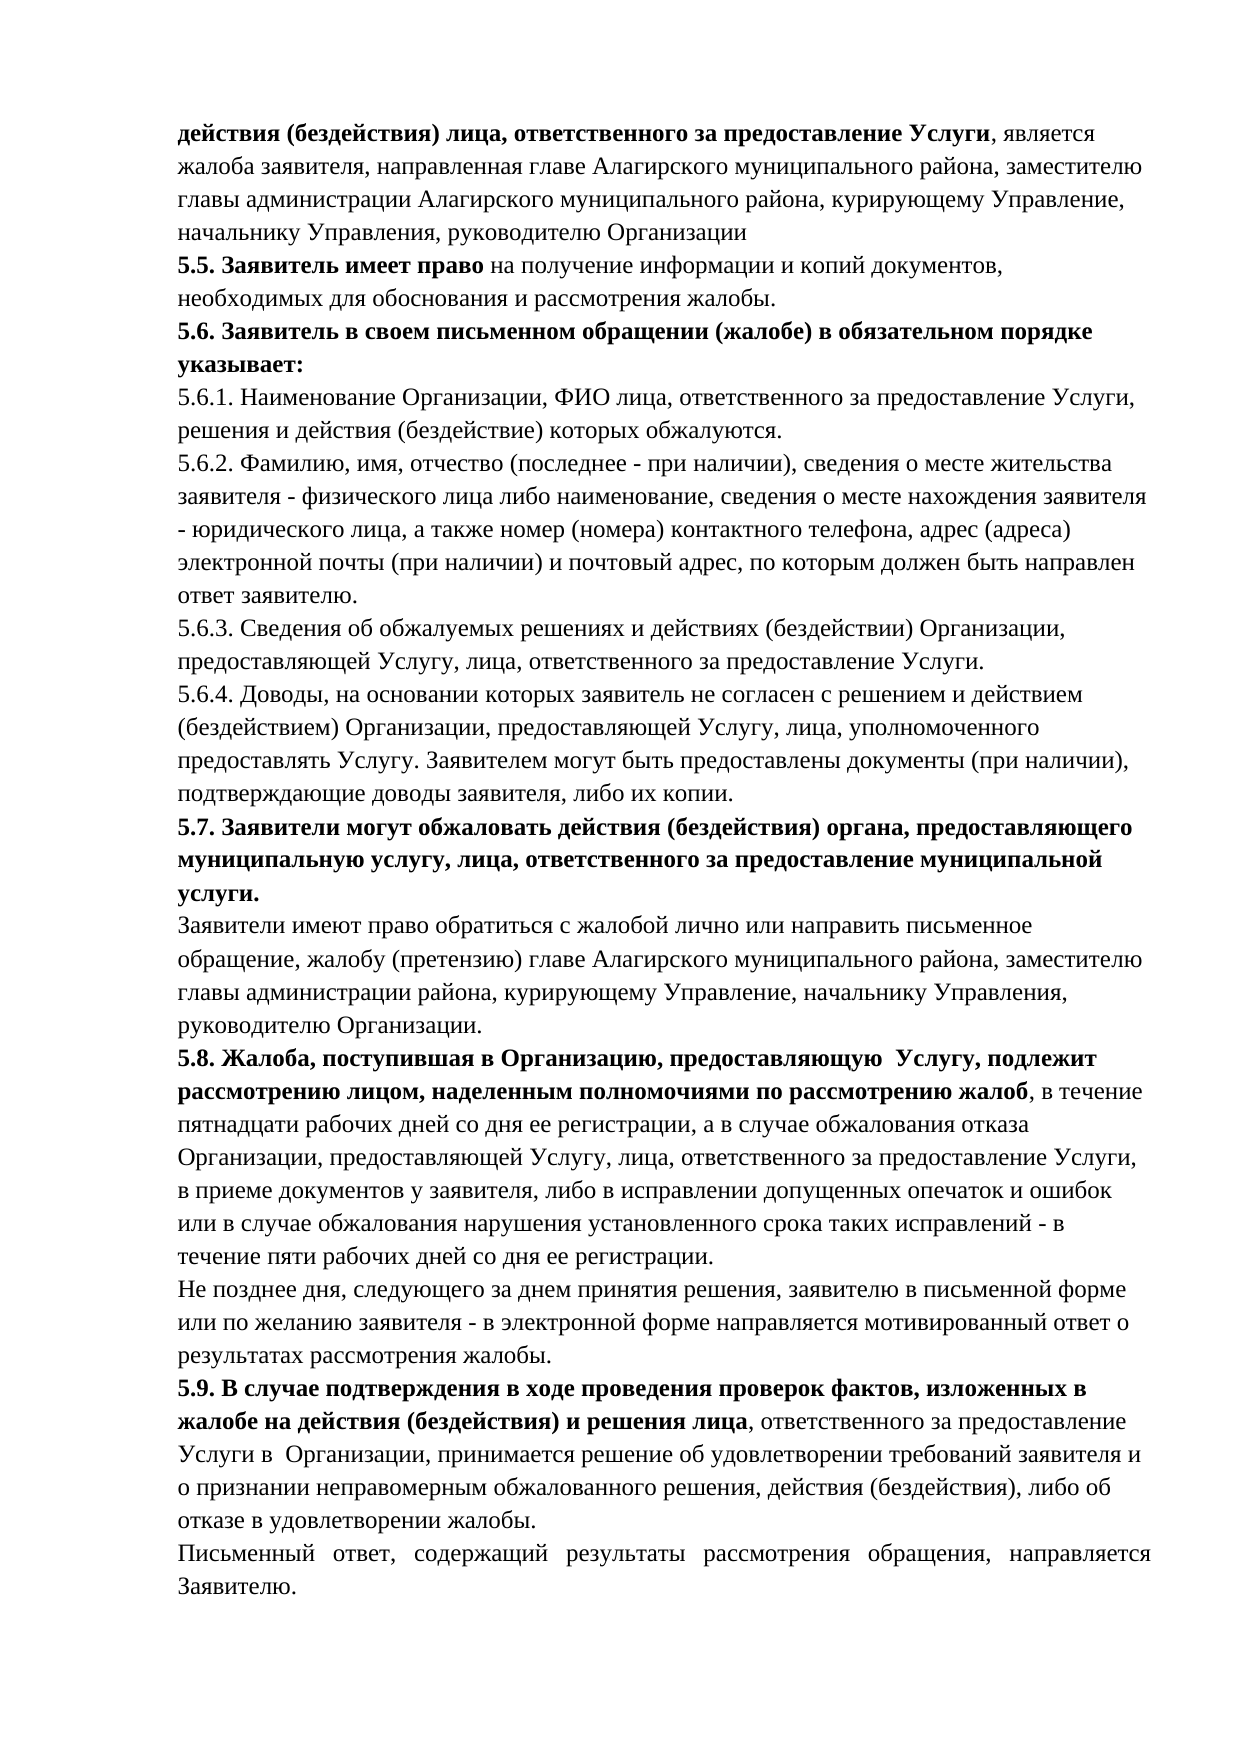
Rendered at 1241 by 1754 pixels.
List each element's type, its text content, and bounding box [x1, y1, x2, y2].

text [177, 118, 1152, 246]
text 5.8. Жалоба, поступившая в Организацию, предоставляющую Услугу, подлежит рассмотрению лицом, наделенным полномочиями по рассмотрению жалоб, в течение пятнадцати рабочих дней со дня ее регистрации, а в случае обжалования отказа Организации, предоставляющей Услугу, лица, ответственного за предоставление Услуги, в приеме документов у заявителя, либо в исправлении допущенных опечаток и ошибок или в случае обжалования нарушения установленного срока таких исправлений - в течение пяти рабочих дней со дня ее регистрации. [177, 1043, 1152, 1269]
text 5.5. Заявитель имеет право на получение информации и копий документов, необходимых для обоснования и рассмотрения жалобы. [177, 250, 1152, 312]
text 5.7. Заявители могут обжаловать действия (бездействия) органа, предоставляющего муниципальную услугу, лица, ответственного за предоставление муниципальной услуги. [177, 812, 1152, 906]
text Не позднее дня, следующего за днем принятия решения, заявителю в письменной форме или по желанию заявителя - в электронной форме направляется мотивированный ответ о результатах рассмотрения жалобы. [177, 1274, 1152, 1369]
text Заявители имеют право обратиться с жалобой лично или направить письменное обращение, жалобу (претензию) главе Алагирского муниципального района, заместителю главы администрации района, курирующему Управление, начальнику Управления, руководителю Организации. [177, 911, 1152, 1038]
text 5.6.4. Доводы, на основании которых заявитель не согласен с решением и действием (бездействием) Организации, предоставляющей Услугу, лица, уполномоченного [177, 679, 1152, 741]
text 5.6.3. Сведения об обжалуемых решениях и действиях (бездействии) Организации, предоставляющей Услугу, лица, ответственного за предоставление Услуги. [177, 613, 1152, 675]
text Письменный ответ, содержащий результаты рассмотрения обращения, направляется Заявителю. [177, 1538, 1152, 1600]
text 5.6.2. Фамилию, имя, отчество (последнее - при наличии), сведения о месте жительства заявителя - физического лица либо наименование, сведения о месте нахождения заявителя - юридического лица, а также номер (номера) контактного телефона, адрес (адреса) электронной почты (при наличии) и почтовый адрес, по которым должен быть направлен ответ заявителю. [177, 448, 1152, 609]
text 5.9. В случае подтверждения в ходе проведения проверок фактов, изложенных в жалобе на действия (бездействия) и решения лица, ответственного за предоставление Услуги в Организации, принимается решение об удовлетворении требований заявителя и о признании неправомерным обжалованного решения, действия (бездействия), либо об отказе в удовлетворении жалобы. [177, 1373, 1152, 1534]
text 5.6.1. Наименование Организации, ФИО лица, ответственного за предоставление Услуги, решения и действия (бездействие) которых обжалуются. [177, 382, 1152, 444]
text 5.6. Заявитель в своем письменном обращении (жалобе) в обязательном порядке указывает: [177, 316, 1152, 378]
text предоставлять Услугу. Заявителем могут быть предоставлены документы (при наличии), подтверждающие доводы заявителя, либо их копии. [177, 746, 1152, 807]
